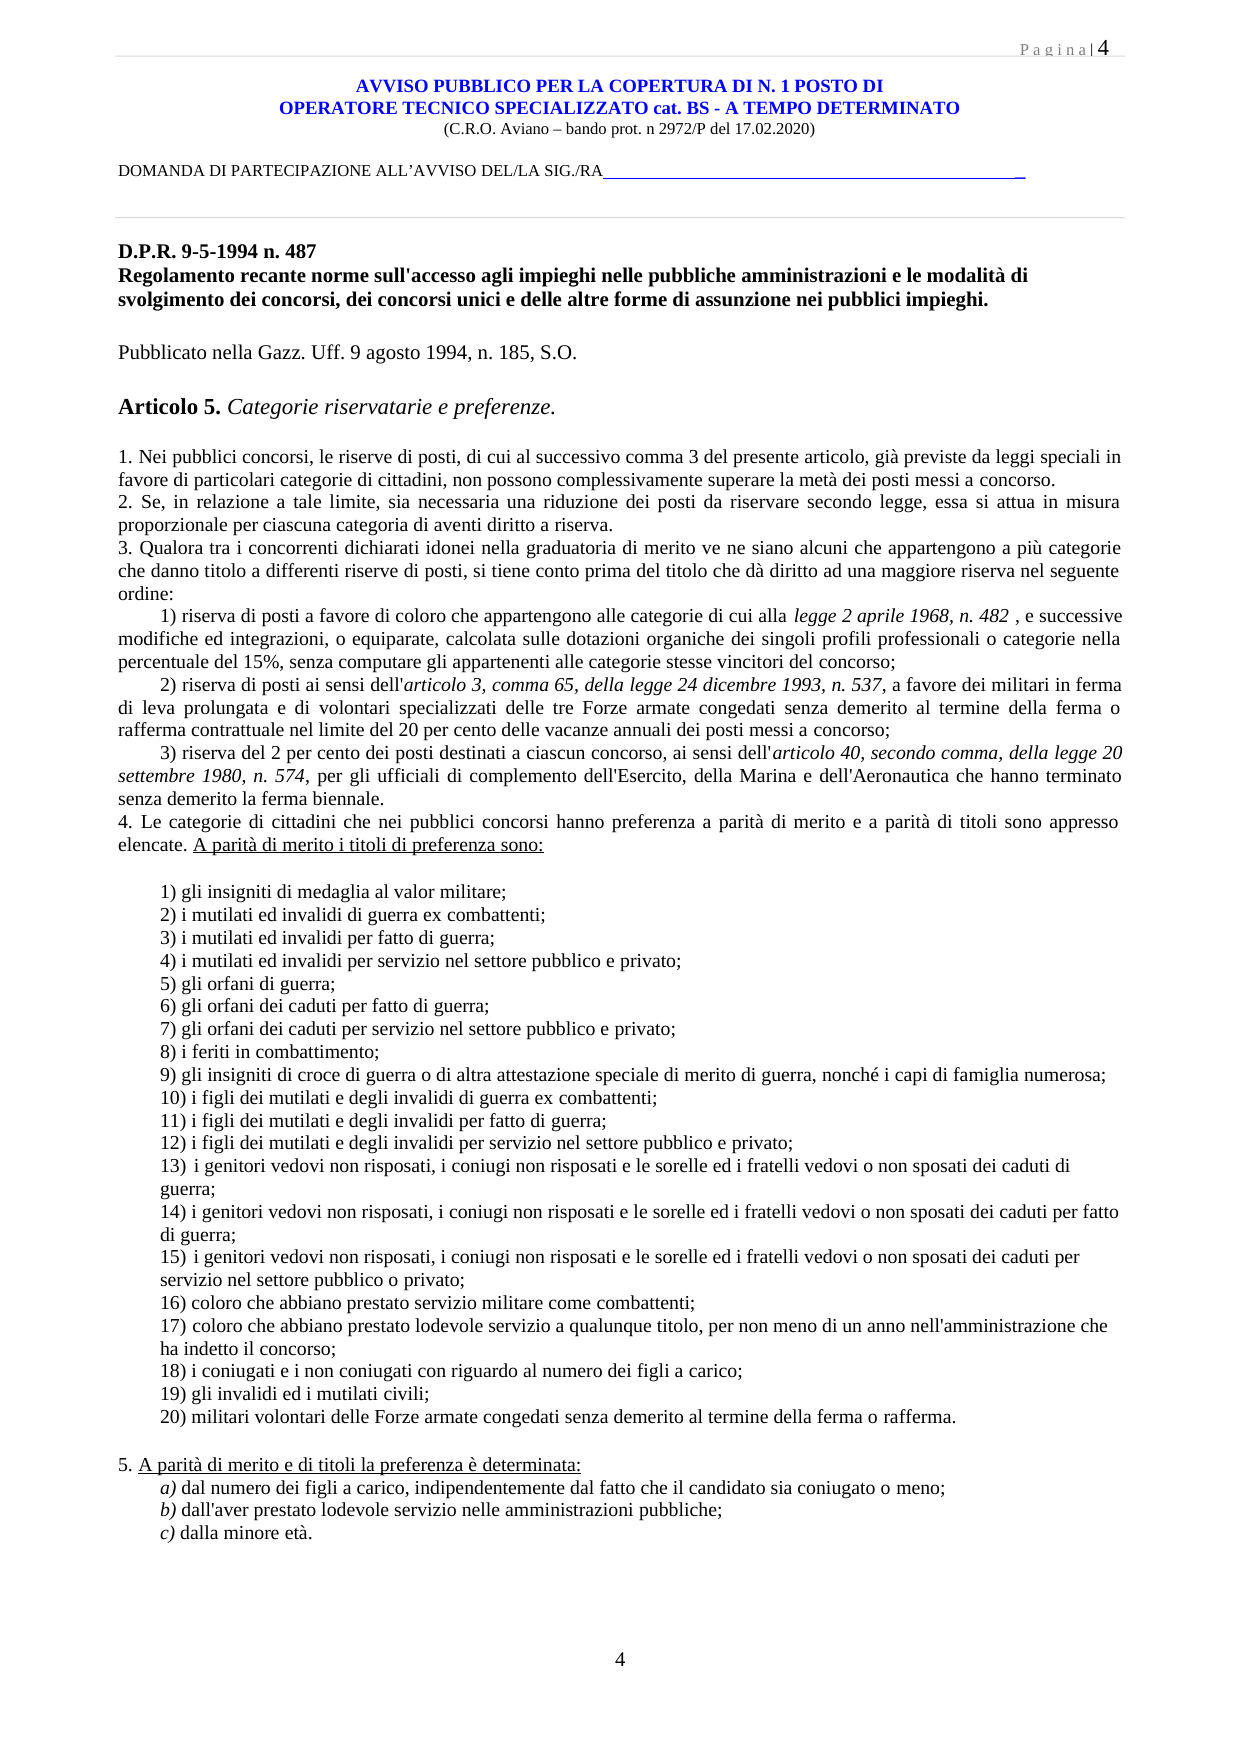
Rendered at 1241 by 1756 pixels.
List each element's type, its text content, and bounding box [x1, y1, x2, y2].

list i mutilati ed invalidi per fatto di guerra; [160, 926, 1138, 949]
list i genitori vedovi non risposati, i coniugi non risposati e le sorelle ed i fratelli vedovi o non sposati dei caduti per servizio nel settore pubblico o privato; [160, 1245, 1121, 1291]
list riserva di posti a favore di coloro che appartengono alle categorie di cui alla legge 2 aprile 1968, n. 482 , e successive modifiche ed integrazioni, o equiparate, calcolata sulle dotazioni organiche dei singoli profili professionali o categorie nella percentuale del 15%, senza computare gli appartenenti alle categorie stesse vincitori del concorso; [118, 604, 1123, 673]
text (C.R.O. Aviano – bando prot. n 2972/P del 17.02.2020) [369, 119, 1138, 138]
list gli orfani di guerra; [160, 971, 1138, 994]
list i mutilati ed invalidi di guerra ex combattenti; [160, 903, 1138, 926]
list A parità di merito e di titoli la preferenza è determinata: [118, 1453, 1138, 1476]
list gli invalidi ed i mutilati civili; [160, 1382, 1138, 1405]
list Le categorie di cittadini che nei pubblici concorsi hanno preferenza a parità di merito e a parità di titoli sono appresso elencate. A parità di merito i titoli di preferenza sono: [118, 810, 1121, 855]
text AVVISO PUBBLICO PER LA COPERTURA DI N. 1 POSTO DI OPERATORE TECNICO SPECIALIZZATO cat. BS - A TEMPO DETERMINATO [279, 75, 962, 118]
list i genitori vedovi non risposati, i coniugi non risposati e le sorelle ed i fratelli vedovi o non sposati dei caduti per fatto di guerra; [160, 1200, 1122, 1245]
list riserva del 2 per cento dei posti destinati a ciascun concorso, ai sensi dell'articolo 40, secondo comma, della legge 20 settembre 1980, n. 574, per gli ufficiali di complemento dell'Esercito, della Marina e dell'Aeronautica che hanno terminato senza demerito la ferma biennale. [118, 741, 1122, 810]
text DOMANDA DI PARTECIPAZIONE ALL’AVVISO DEL/LA SIG./RA _ [118, 157, 1138, 181]
list riserva di posti ai sensi dell'articolo 3, comma 65, della legge 24 dicembre 1993, n. 537, a favore dei militari in ferma di leva prolungata e di volontari specializzati delle tre Forze armate congedati senza demerito al termine della ferma o rafferma contrattuale nel limite del 20 per cento delle vacanze annuali dei posti messi a concorso; [118, 673, 1122, 741]
list dal numero dei figli a carico, indipendentemente dal fatto che il candidato sia coniugato o meno; [160, 1476, 1138, 1499]
list dalla minore età. [160, 1521, 1138, 1544]
list gli insigniti di croce di guerra o di altra attestazione speciale di merito di guerra, nonché i capi di famiglia numerosa; [160, 1063, 1138, 1086]
list gli insigniti di medaglia al valor militare; [160, 880, 1138, 903]
list gli orfani dei caduti per servizio nel settore pubblico e privato; [160, 1017, 1138, 1040]
list coloro che abbiano prestato servizio militare come combattenti; [160, 1291, 1138, 1314]
list coloro che abbiano prestato lodevole servizio a qualunque titolo, per non meno di un anno nell'amministrazione che ha indetto il concorso; [160, 1314, 1121, 1359]
text D.P.R. 9-5-1994 n. 487 [118, 239, 1138, 263]
list i figli dei mutilati e degli invalidi per servizio nel settore pubblico e privato; [160, 1131, 1138, 1154]
list i figli dei mutilati e degli invalidi di guerra ex combattenti; [160, 1086, 1138, 1108]
text Articolo 5. Categorie riservatarie e preferenze. [118, 393, 1138, 419]
list Qualora tra i concorrenti dichiarati idonei nella graduatoria di merito ve ne siano alcuni che appartengono a più categorie che danno titolo a differenti riserve di posti, si tiene conto prima del titolo che dà diritto ad una maggiore riserva nel seguente ordine: [118, 536, 1122, 604]
list Se, in relazione a tale limite, sia necessaria una riduzione dei posti da riservare secondo legge, essa si attua in misura proporzionale per ciascuna categoria di aventi diritto a riserva. [118, 490, 1121, 536]
list i genitori vedovi non risposati, i coniugi non risposati e le sorelle ed i fratelli vedovi o non sposati dei caduti di guerra; [160, 1154, 1121, 1200]
list i coniugati e i non coniugati con riguardo al numero dei figli a carico; [160, 1359, 1138, 1382]
list militari volontari delle Forze armate congedati senza demerito al termine della ferma o rafferma. [160, 1405, 1138, 1428]
list Nei pubblici concorsi, le riserve di posti, di cui al successivo comma 3 del presente articolo, già previste da leggi speciali in favore di particolari categorie di cittadini, non possono complessivamente superare la metà dei posti messi a concorso. [118, 445, 1122, 490]
list i figli dei mutilati e degli invalidi per fatto di guerra; [160, 1108, 1138, 1131]
list dall'aver prestato lodevole servizio nelle amministrazioni pubbliche; [160, 1499, 1138, 1521]
list gli orfani dei caduti per fatto di guerra; [160, 994, 1138, 1017]
list i feriti in combattimento; [160, 1040, 1138, 1063]
list i mutilati ed invalidi per servizio nel settore pubblico e privato; [160, 949, 1138, 971]
text Regolamento recante norme sull'accesso agli impieghi nelle pubbliche amministrazioni e le modalità di svolgimento dei concorsi, dei concorsi unici e delle altre forme di assunzione nei pubblici impieghi. [118, 263, 1119, 311]
text Pubblicato nella Gazz. Uff. 9 agosto 1994, n. 185, S.O. [118, 340, 1138, 364]
